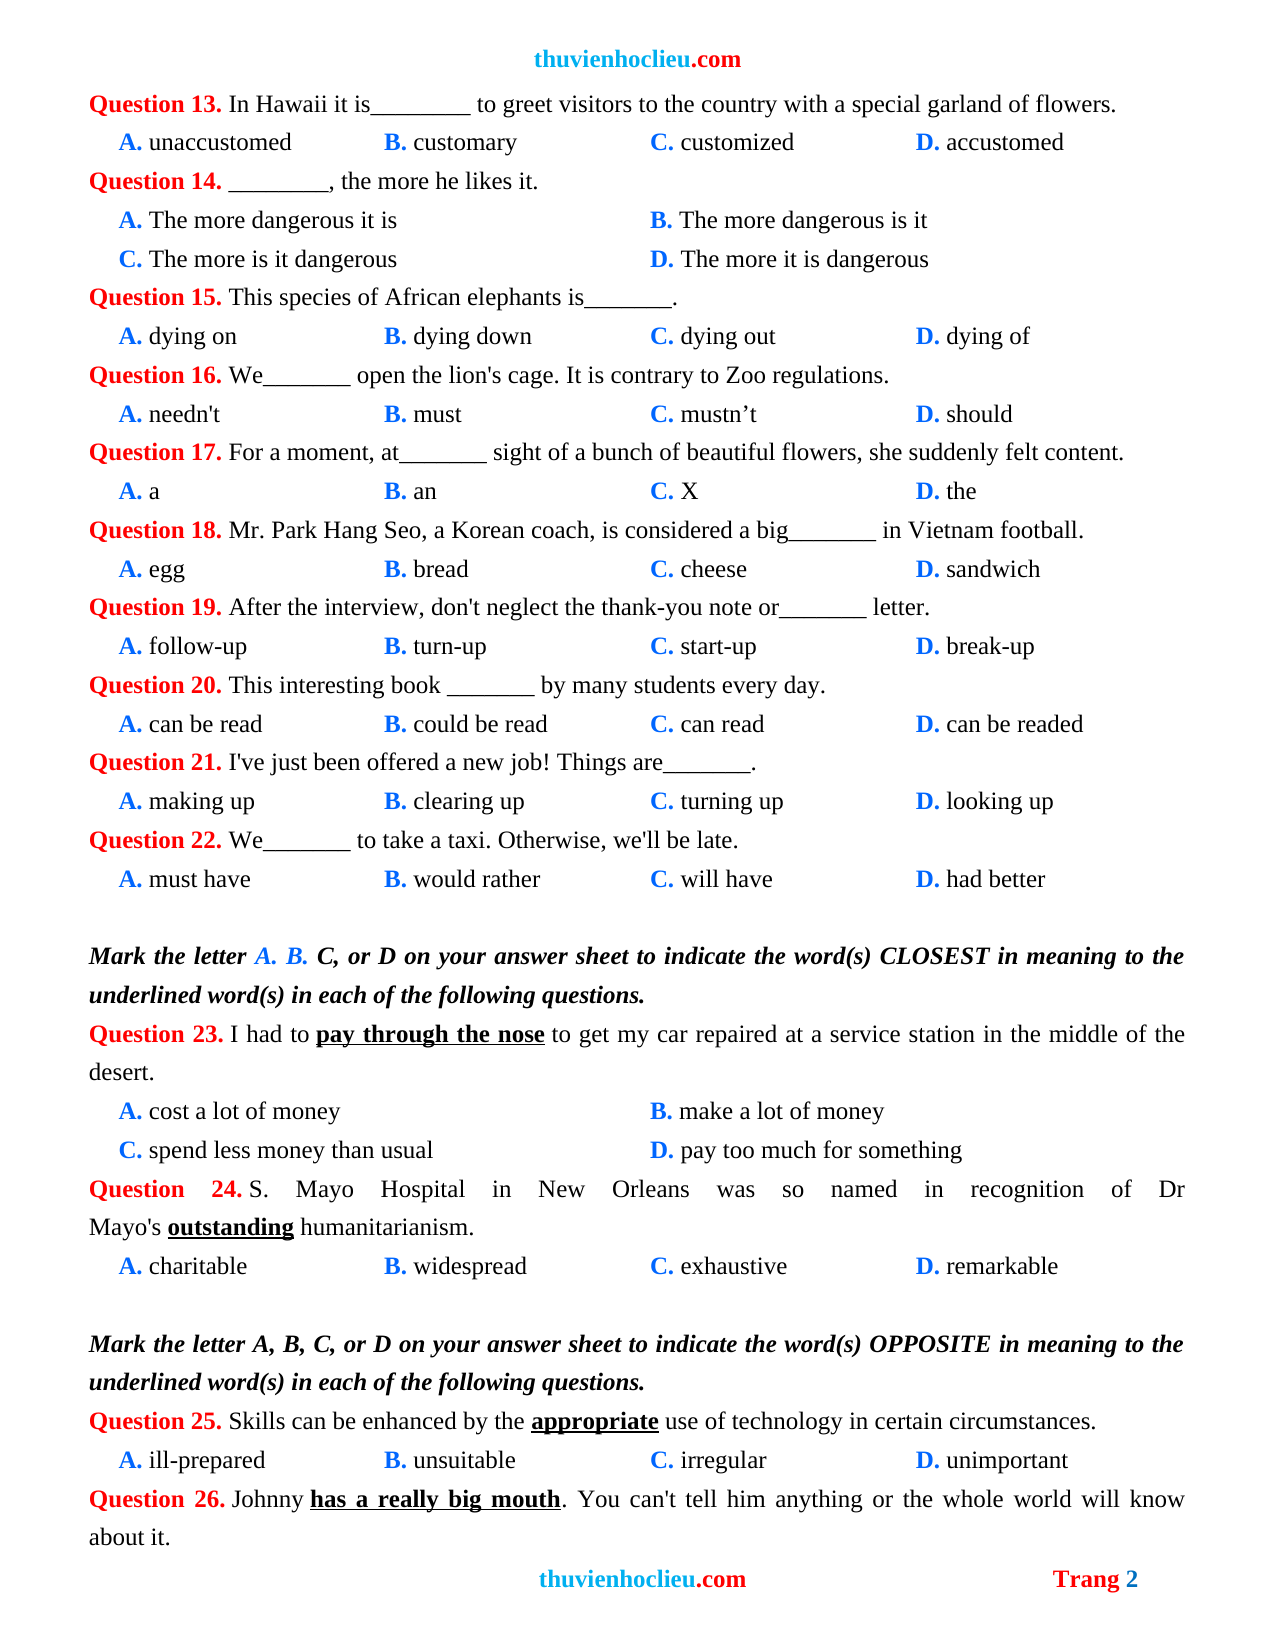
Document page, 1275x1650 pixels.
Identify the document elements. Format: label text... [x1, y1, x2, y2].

text A. unaccustomed B. customary C. customized D. accustomed [89, 127, 1186, 156]
text A. must have B. would rather C. will have D. had better [89, 864, 1186, 892]
text Question 16. We_______ open the lion's cage. It is contrary to Zoo regulations. [89, 360, 1186, 389]
text A. ill-prepared B. unsuitable C. irregular D. unimportant [89, 1445, 1186, 1474]
text A. cost a lot of money B. make a lot of money [89, 1096, 1186, 1125]
text Question 18. Mr. Park Hang Seo, a Korean coach, is considered a big_______ in Vietnam football. [89, 515, 1186, 544]
text Question 24. S. Mayo Hospital in New Orleans was so named in recognition of Dr Mayo's outstanding humanitarianism. [89, 1174, 1186, 1241]
text Question 17. For a moment, at_______ sight of a bunch of beautiful flowers, she suddenly felt content. [89, 437, 1186, 466]
text Question 25. Skills can be enhanced by the appropriate use of technology in certain circumstances. [89, 1406, 1186, 1435]
text Question 14. ________, the more he likes it. [89, 166, 1186, 195]
text A. needn't B. must C. mustn’t D. should [89, 399, 1186, 427]
text A. charitable B. widespread C. exhaustive D. remarkable [89, 1251, 1186, 1280]
text Question 20. This interesting book _______ by many students every day. [89, 670, 1186, 699]
text Mark the letter A, B, C, or D on your answer sheet to indicate the word(s) OPPOSITE in meaning to the underlined word(s) in each of the following questions. [89, 1329, 1186, 1396]
text A. The more dangerous it is B. The more dangerous is it [89, 205, 1186, 234]
text Question 13. In Hawaii it is________ to greet visitors to the country with a special garland of flowers. [89, 89, 1186, 117]
text A. follow-up B. turn-up C. start-up D. break-up [89, 631, 1186, 660]
text A. dying on B. dying down C. dying out D. dying of [89, 321, 1186, 350]
text A. can be read B. could be read C. can read D. can be readed [89, 709, 1186, 737]
text Question 19. After the interview, don't neglect the thank-you note or_______ letter. [89, 592, 1186, 621]
text C. spend less money than usual D. pay too much for something [89, 1135, 1186, 1164]
text A. egg B. bread C. cheese D. sandwich [89, 554, 1186, 582]
text Question 22. We_______ to take a taxi. Otherwise, we'll be late. [89, 825, 1186, 854]
text Question 21. I've just been offered a new job! Things are_______. [89, 747, 1186, 776]
text A. a B. an C. X D. the [89, 476, 1186, 505]
text Question 23. I had to pay through the nose to get my car repaired at a service station in the middle of the desert. [89, 1019, 1186, 1086]
text Question 26. Johnny has a really big mouth. You can't tell him anything or the whole world will know about it. [89, 1484, 1186, 1551]
text Question 15. This species of African elephants is_______. [89, 282, 1186, 311]
text Mark the letter A. B. C, or D on your answer sheet to indicate the word(s) CLOSEST in meaning to the underlined word(s) in each of the following questions. [89, 941, 1186, 1009]
text A. making up B. clearing up C. turning up D. looking up [89, 786, 1186, 815]
text C. The more is it dangerous D. The more it is dangerous [89, 244, 1186, 272]
